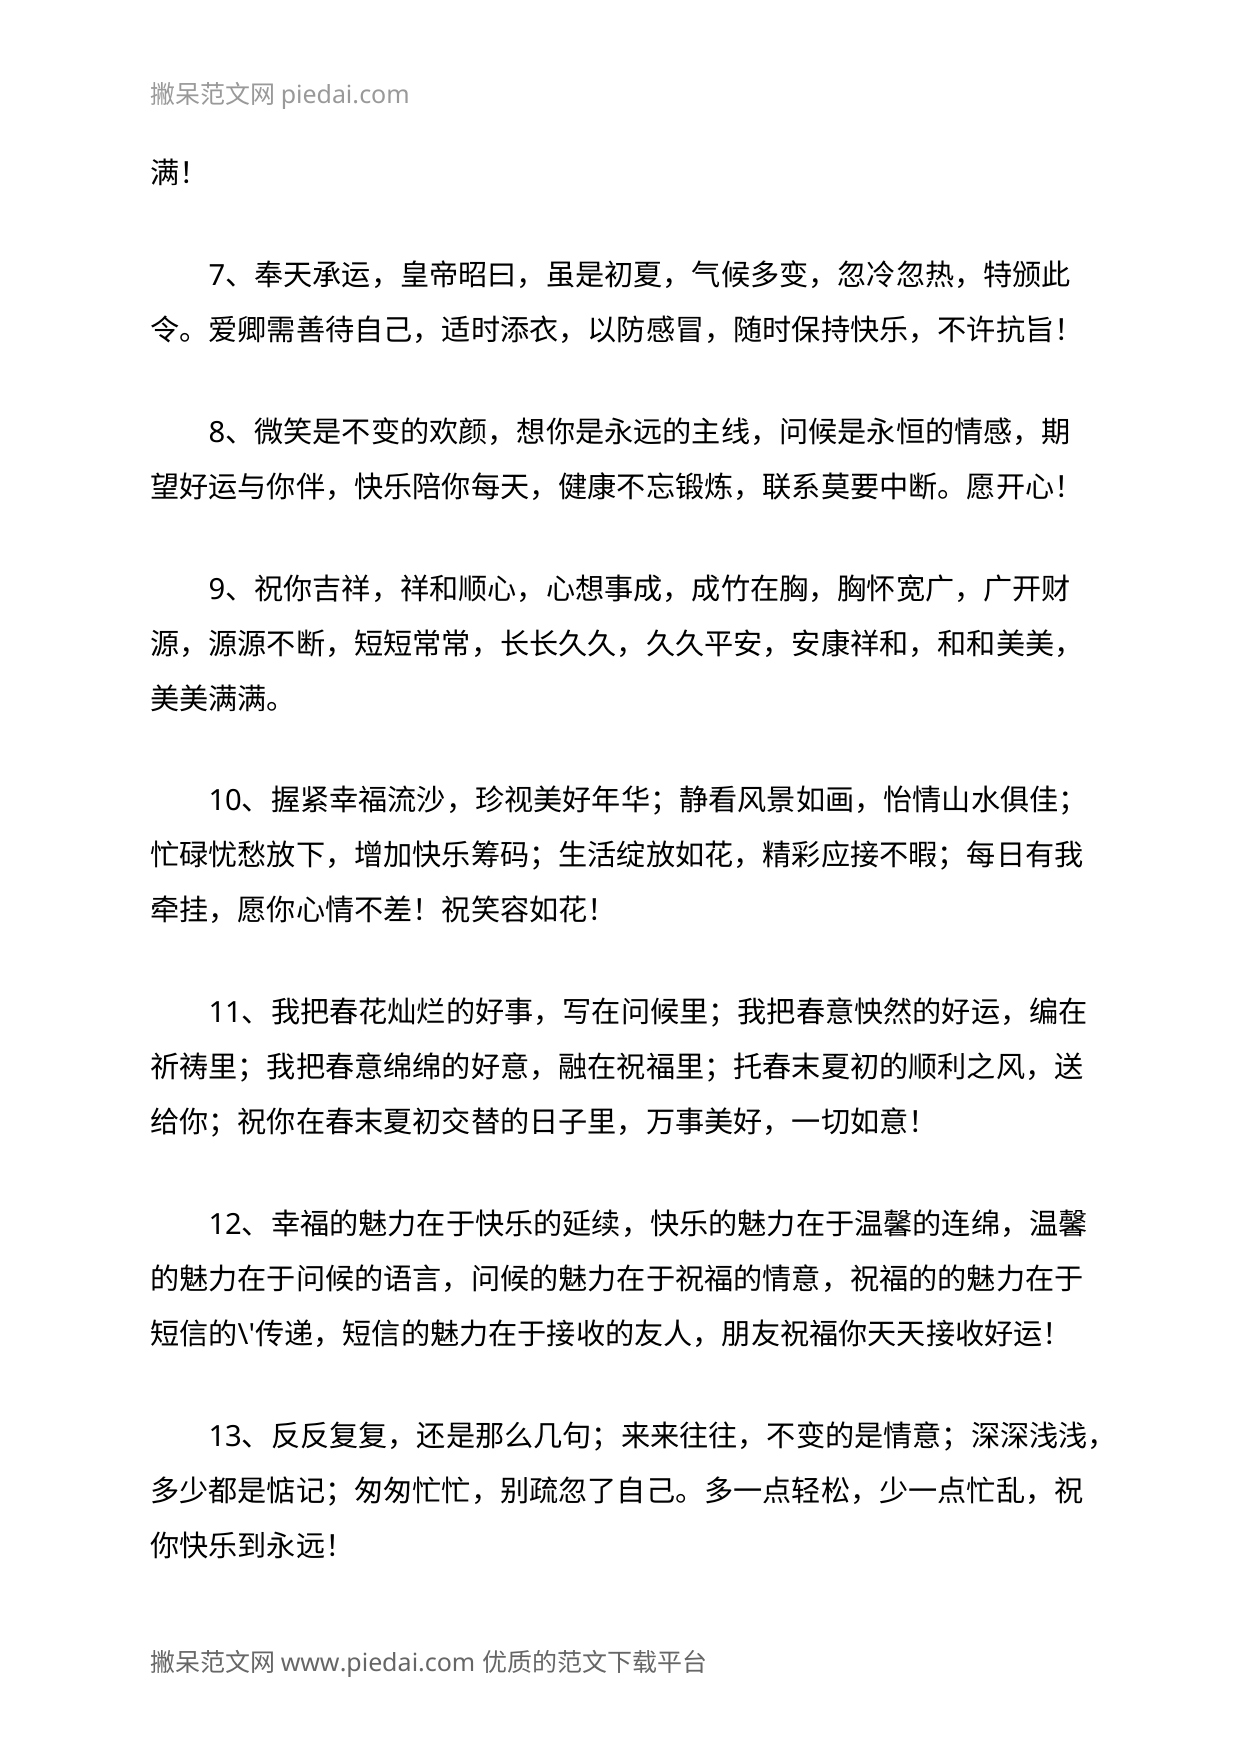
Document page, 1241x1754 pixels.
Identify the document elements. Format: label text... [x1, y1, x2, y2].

text 13、反反复复，还是那么几句；来来往往，不变的是情意；深深浅浅，多少都是惦记；匆匆忙忙，别疏忽了自己。多一点轻松，少一点忙乱，祝你快乐到永远！ [150, 1412, 1090, 1564]
text 12、幸福的魅力在于快乐的延续，快乐的魅力在于温馨的连绵，温馨的魅力在于问候的语言，问候的魅力在于祝福的情意，祝福的的魅力在于短信的\'传递，短信的魅力在于接收的友人，朋友祝福你天天接收好运！ [150, 1200, 1090, 1353]
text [150, 150, 1090, 192]
text 8、微笑是不变的欢颜，想你是永远的主线，问候是永恒的情感，期望好运与你伴，快乐陪你每天，健康不忘锻炼，联系莫要中断。愿开心！ [150, 408, 1090, 506]
text 9、祝你吉祥，祥和顺心，心想事成，成竹在胸，胸怀宽广，广开财源，源源不断，短短常常，长长久久，久久平安，安康祥和，和和美美，美美满满。 [150, 565, 1090, 717]
text 11、我把春花灿烂的好事，写在问候里；我把春意怏然的好运，编在祈祷里；我把春意绵绵的好意，融在祝福里；托春末夏初的顺利之风，送给你；祝你在春末夏初交替的日子里，万事美好，一切如意！ [150, 989, 1090, 1141]
text 10、握紧幸福流沙，珍视美好年华；静看风景如画，怡情山水俱佳；忙碌忧愁放下，增加快乐筹码；生活绽放如花，精彩应接不暇；每日有我牵挂，愿你心情不差！祝笑容如花！ [150, 777, 1090, 929]
text 7、奉天承运，皇帝昭曰，虽是初夏，气候多变，忽冷忽热，特颁此令。爱卿需善待自己，适时添衣，以防感冒，随时保持快乐，不许抗旨！ [150, 252, 1090, 349]
